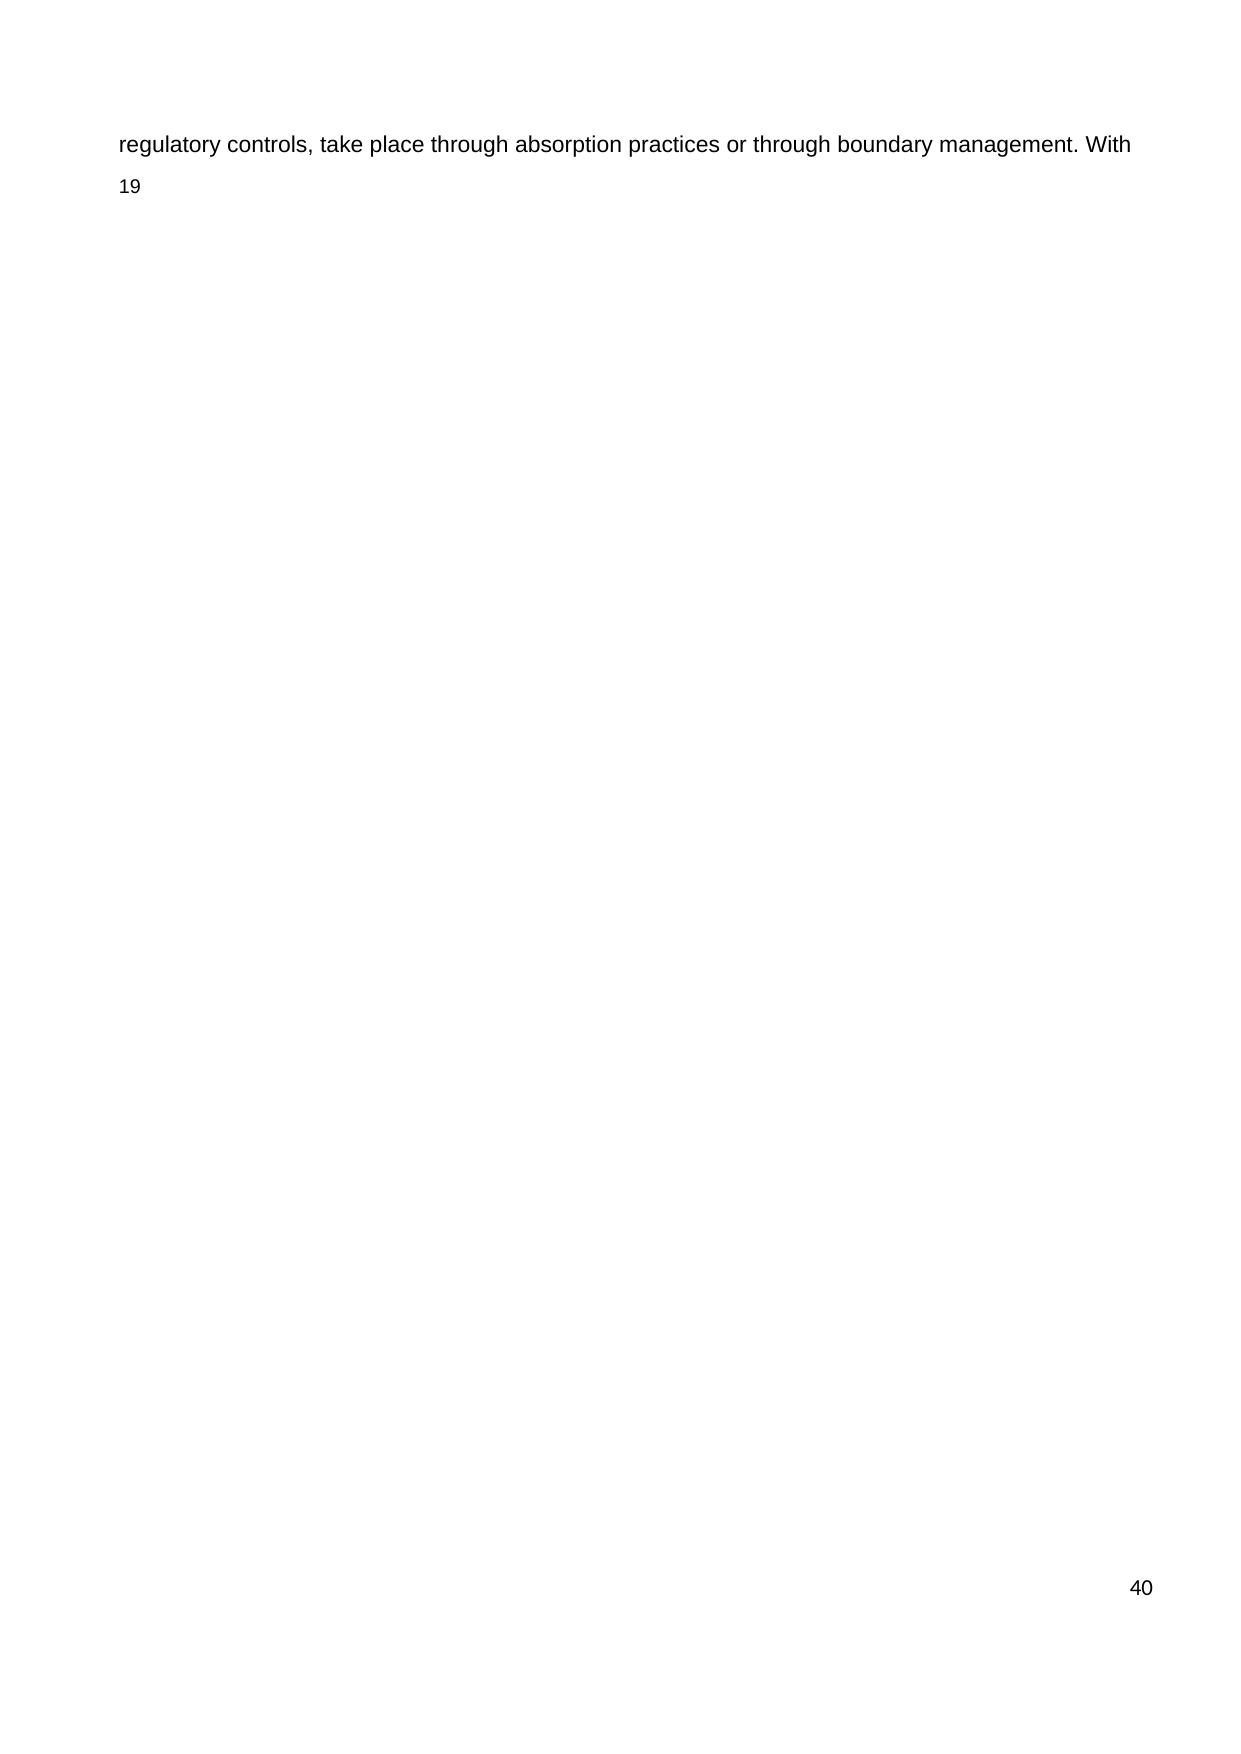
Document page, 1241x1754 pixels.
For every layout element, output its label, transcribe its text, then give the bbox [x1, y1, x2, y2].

text 19 [119, 175, 1153, 198]
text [119, 131, 1151, 157]
